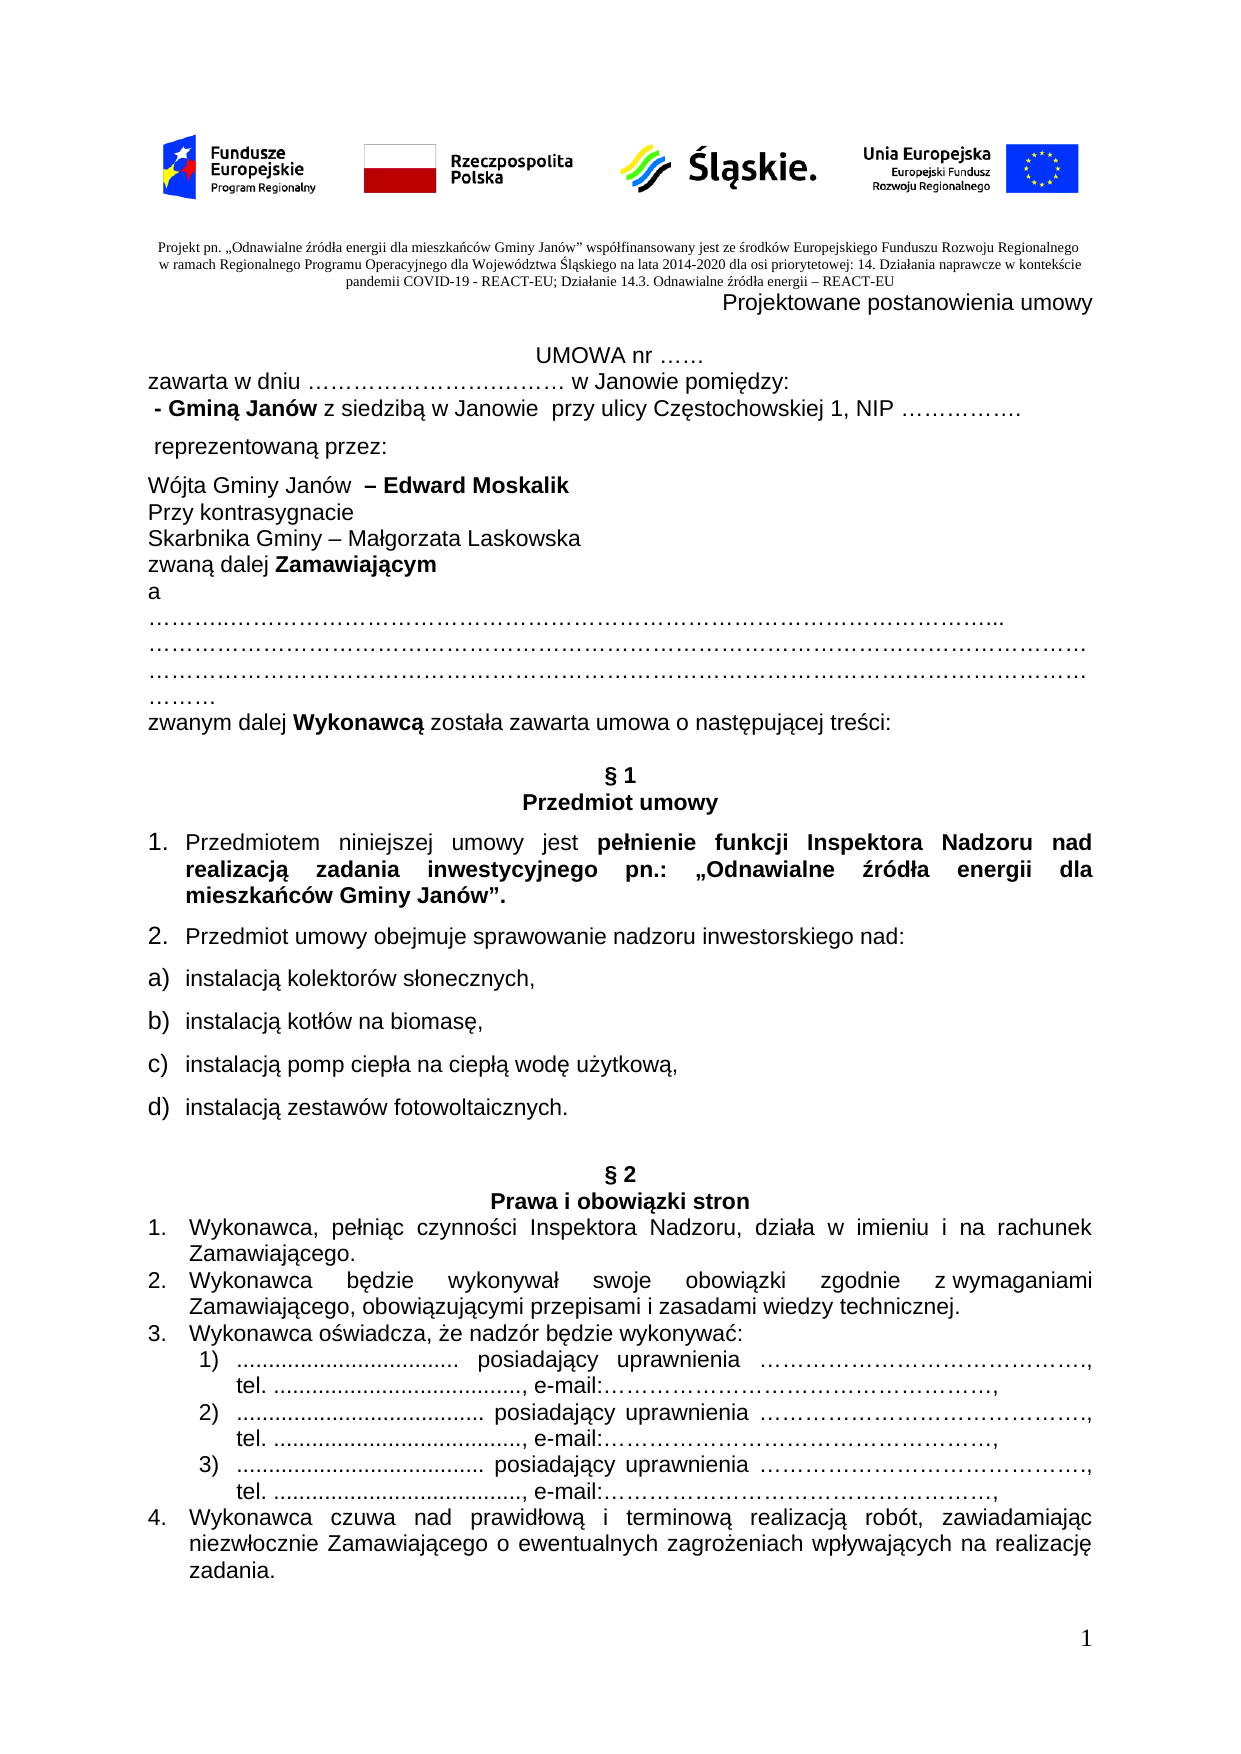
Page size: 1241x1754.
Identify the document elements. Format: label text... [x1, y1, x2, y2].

text - Gminą Janów z siedzibą w Janowie przy ulicy Częstochowskiej 1, NIP ……………. [148, 394, 1093, 421]
text Projekt pn. „Odnawialne źródła energii dla mieszkańców Gminy Janów” współfinansowany jest ze środków Europejskiego Funduszu Rozwoju Regionalnego w ramach Regionalnego Programu Operacyjnego dla Województwa Śląskiego na lata 2014-2020 dla osi priorytetowej: 14. Działania naprawcze w kontekście pandemii COVID-19 - REACT-EU; Działanie 14.3. Odnawialne źródła energii – REACT-EU [148, 239, 1093, 289]
list Wykonawca czuwa nad prawidłową i terminową realizacją robót, zawiadamiając niezwłocznie Zamawiającego o ewentualnych zagrożeniach wpływających na realizację zadania. [148, 1504, 1093, 1583]
text zwanym dalej Wykonawcą została zawarta umowa o następującej treści: [148, 709, 1093, 736]
list ....................................... posiadający uprawnienia ……………………………………., tel. ......................................., e-mail:……………………………………………, [199, 1398, 1093, 1451]
list instalacją zestawów fotowoltaicznych. [148, 1092, 1093, 1121]
list instalacją kolektorów słonecznych, [148, 962, 1093, 991]
list ....................................... posiadający uprawnienia ……………………………………., tel. ......................................., e-mail:……………………………………………, [199, 1451, 1093, 1504]
list instalacją pomp ciepła na ciepłą wodę użytkową, [148, 1049, 1093, 1077]
list Wykonawca oświadcza, że nadzór będzie wykonywać: [148, 1319, 1093, 1346]
picture [147, 118, 1094, 214]
text Projektowane postanowienia umowy [148, 289, 1093, 315]
list Wykonawca, pełniąc czynności Inspektora Nadzoru, działa w imieniu i na rachunek Zamawiającego. [148, 1214, 1093, 1267]
text zawarta w dniu …………………….……… w Janowie pomiędzy: [148, 368, 1093, 394]
text zwaną dalej Zamawiającym [148, 551, 1093, 578]
text Przy kontrasygnacie [148, 498, 1093, 525]
text Prawa i obowiązki stron [148, 1188, 1093, 1214]
text UMOWA nr …… [148, 342, 1093, 368]
text reprezentowaną przez: [148, 433, 1093, 460]
text § 2 [148, 1161, 1093, 1188]
list Przedmiotem niniejszej umowy jest pełnienie funkcji Inspektora Nadzoru nad realizacją zadania inwestycyjnego pn.: „Odnawialne źródła energii dla mieszkańców Gminy Janów”. [148, 827, 1093, 909]
text Przedmiot umowy [148, 788, 1093, 815]
list Przedmiot umowy obejmuje sprawowanie nadzoru inwestorskiego nad: [148, 921, 1093, 950]
text ………..………………………………………………………………………………………...………………………………………………………………………………………………………………………………………………………………………………………………………………………………… [148, 604, 1093, 709]
list ................................... posiadający uprawnienia ……………………………………., tel. ......................................., e-mail:……………………………………………, [199, 1346, 1093, 1398]
text Skarbnika Gminy – Małgorzata Laskowska [148, 525, 1093, 551]
list Wykonawca będzie wykonywał swoje obowiązki zgodnie z wymaganiami Zamawiającego, obowiązującymi przepisami i zasadami wiedzy technicznej. [148, 1267, 1093, 1319]
list instalacją kotłów na biomasę, [148, 1006, 1093, 1034]
text Wójta Gminy Janów – Edward Moskalik [148, 472, 1093, 498]
text a [148, 578, 1093, 604]
text § 1 [148, 762, 1093, 788]
